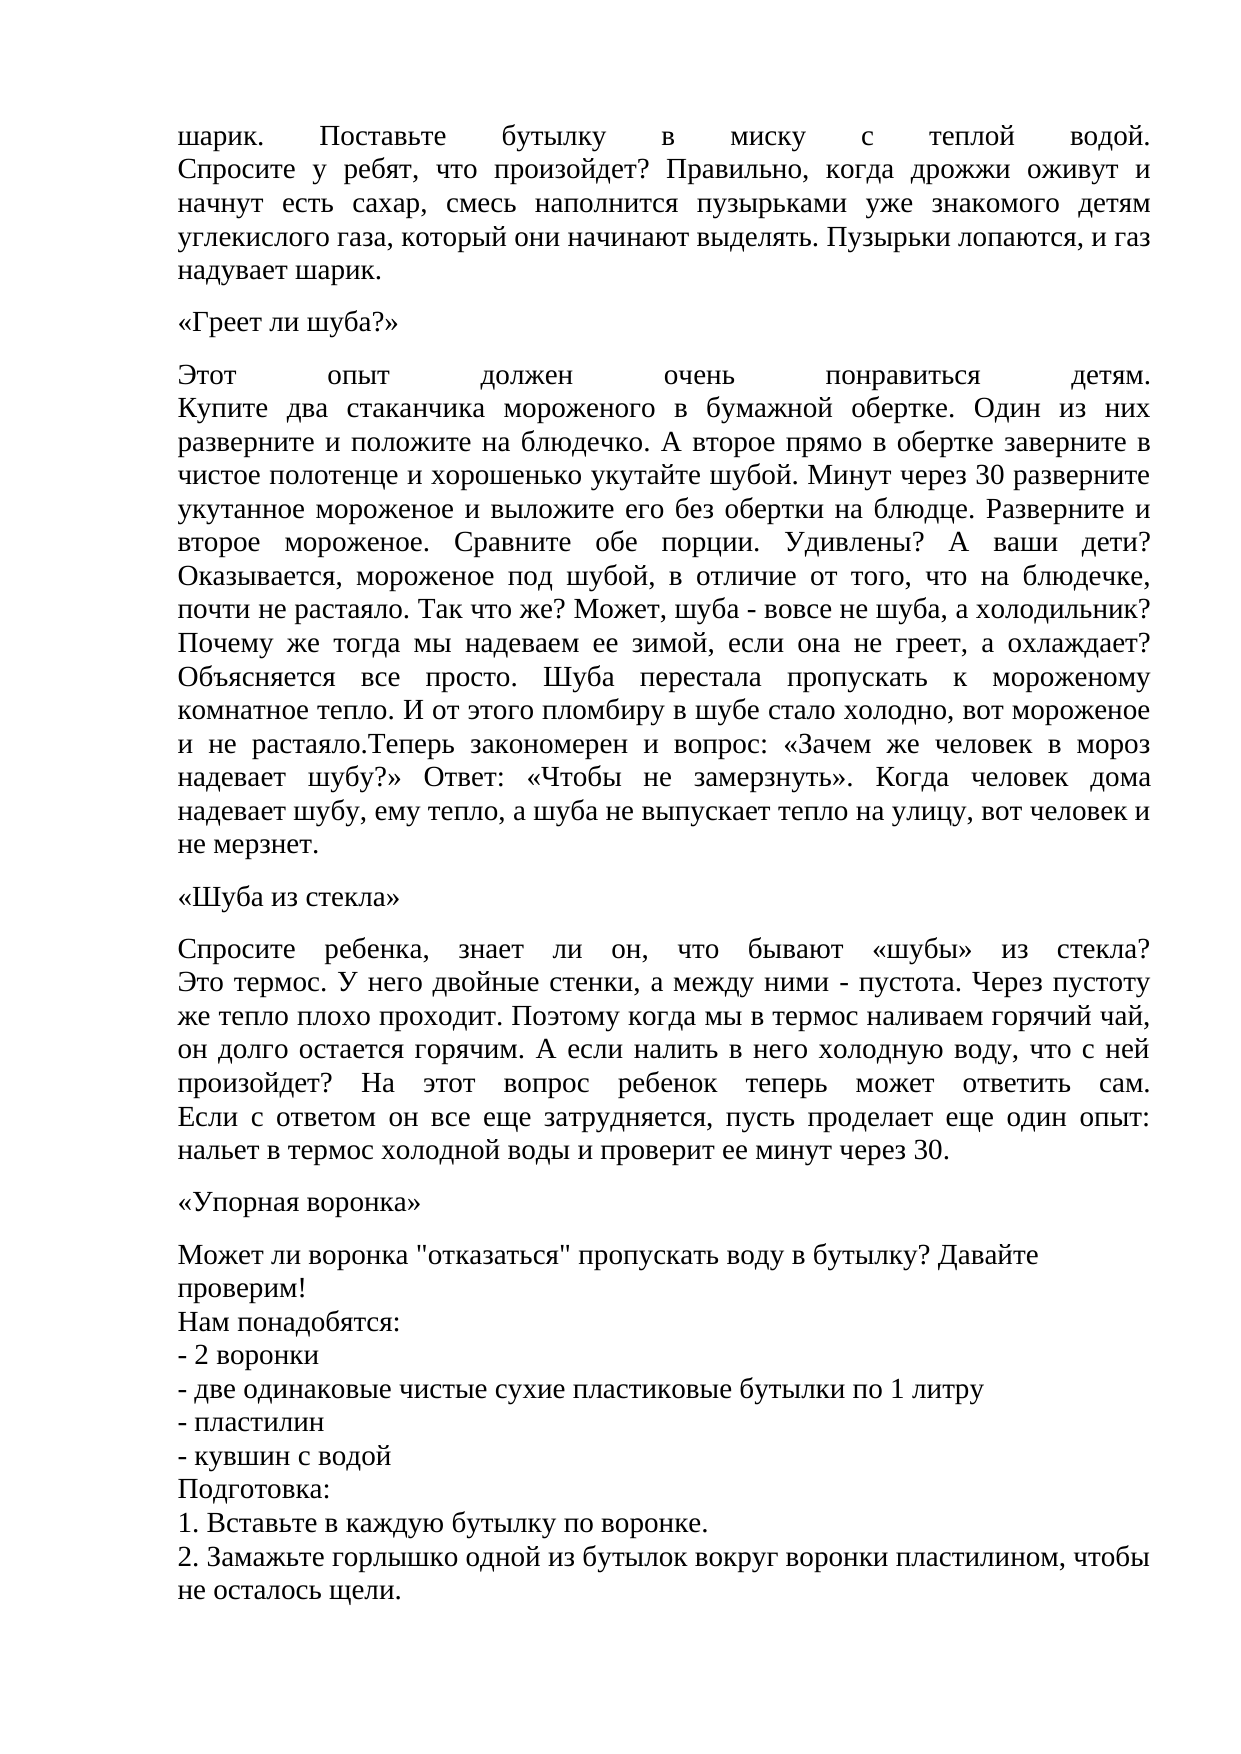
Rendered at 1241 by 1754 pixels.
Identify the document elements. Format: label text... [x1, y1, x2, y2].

text «Шуба из стекла» [177, 879, 1152, 912]
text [177, 1237, 1152, 1606]
text «Упорная воронка» [177, 1184, 1152, 1218]
text Спросите ребенка, знает ли он, что бывают «шубы» из стекла? Это термос. У него двойные стенки, а между ними - пустота. Через пустоту же тепло плохо проходит. Поэтому когда мы в термос наливаем горячий чай, он долго остается горячим. А если налить в него холодную воду, что с ней произойдет? На этот вопрос ребенок теперь может ответить сам. Если с ответом он все еще затрудняется, пусть проделает еще один опыт: нальет в термос холодной воды и проверит ее минут через 30. [177, 931, 1152, 1166]
text Этот опыт должен очень понравиться детям. Купите два стаканчика мороженого в бумажной обертке. Один из них разверните и положите на блюдечко. А второе прямо в обертке заверните в чистое полотенце и хорошенько укутайте шубой. Минут через 30 разверните укутанное мороженое и выложите его без обертки на блюдце. Разверните и второе мороженое. Сравните обе порции. Удивлены? А ваши дети? Оказывается, мороженое под шубой, в отличие от того, что на блюдечке, почти не растаяло. Так что же? Может, шуба - вовсе не шуба, а холодильник? Почему же тогда мы надеваем ее зимой, если она не греет, а охлаждает? Объясняется все просто. Шуба перестала пропускать к мороженому комнатное тепло. И от этого пломбиру в шубе стало холодно, вот мороженое и не растаяло.Теперь закономерен и вопрос: «Зачем же человек в мороз надевает шубу?» Ответ: «Чтобы не замерзнуть». Когда человек дома надевает шубу, ему тепло, а шуба не выпускает тепло на улицу, вот человек и не мерзнет. [177, 357, 1152, 860]
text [177, 118, 1152, 286]
text «Греет ли шуба?» [177, 304, 1152, 338]
